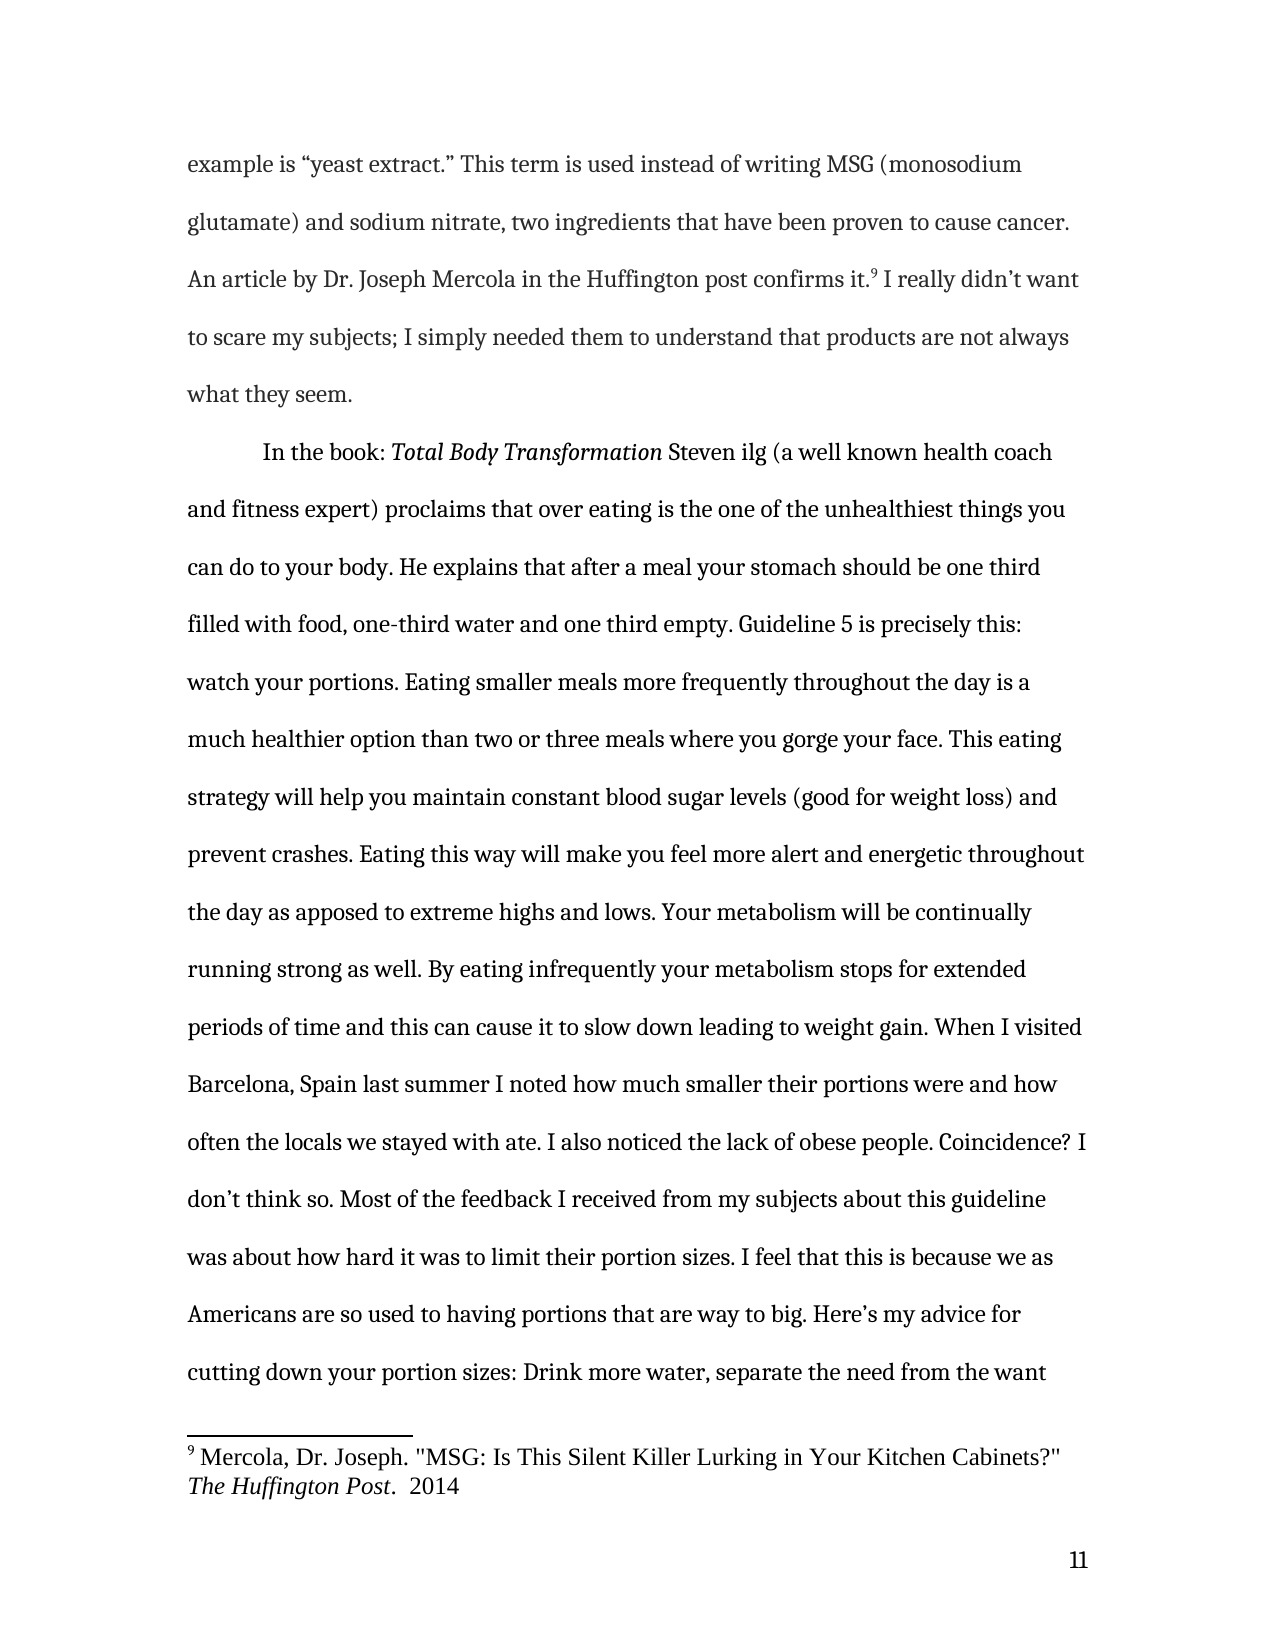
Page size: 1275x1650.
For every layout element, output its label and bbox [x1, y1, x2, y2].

text [187, 150, 1087, 409]
text [187, 437, 1087, 1386]
